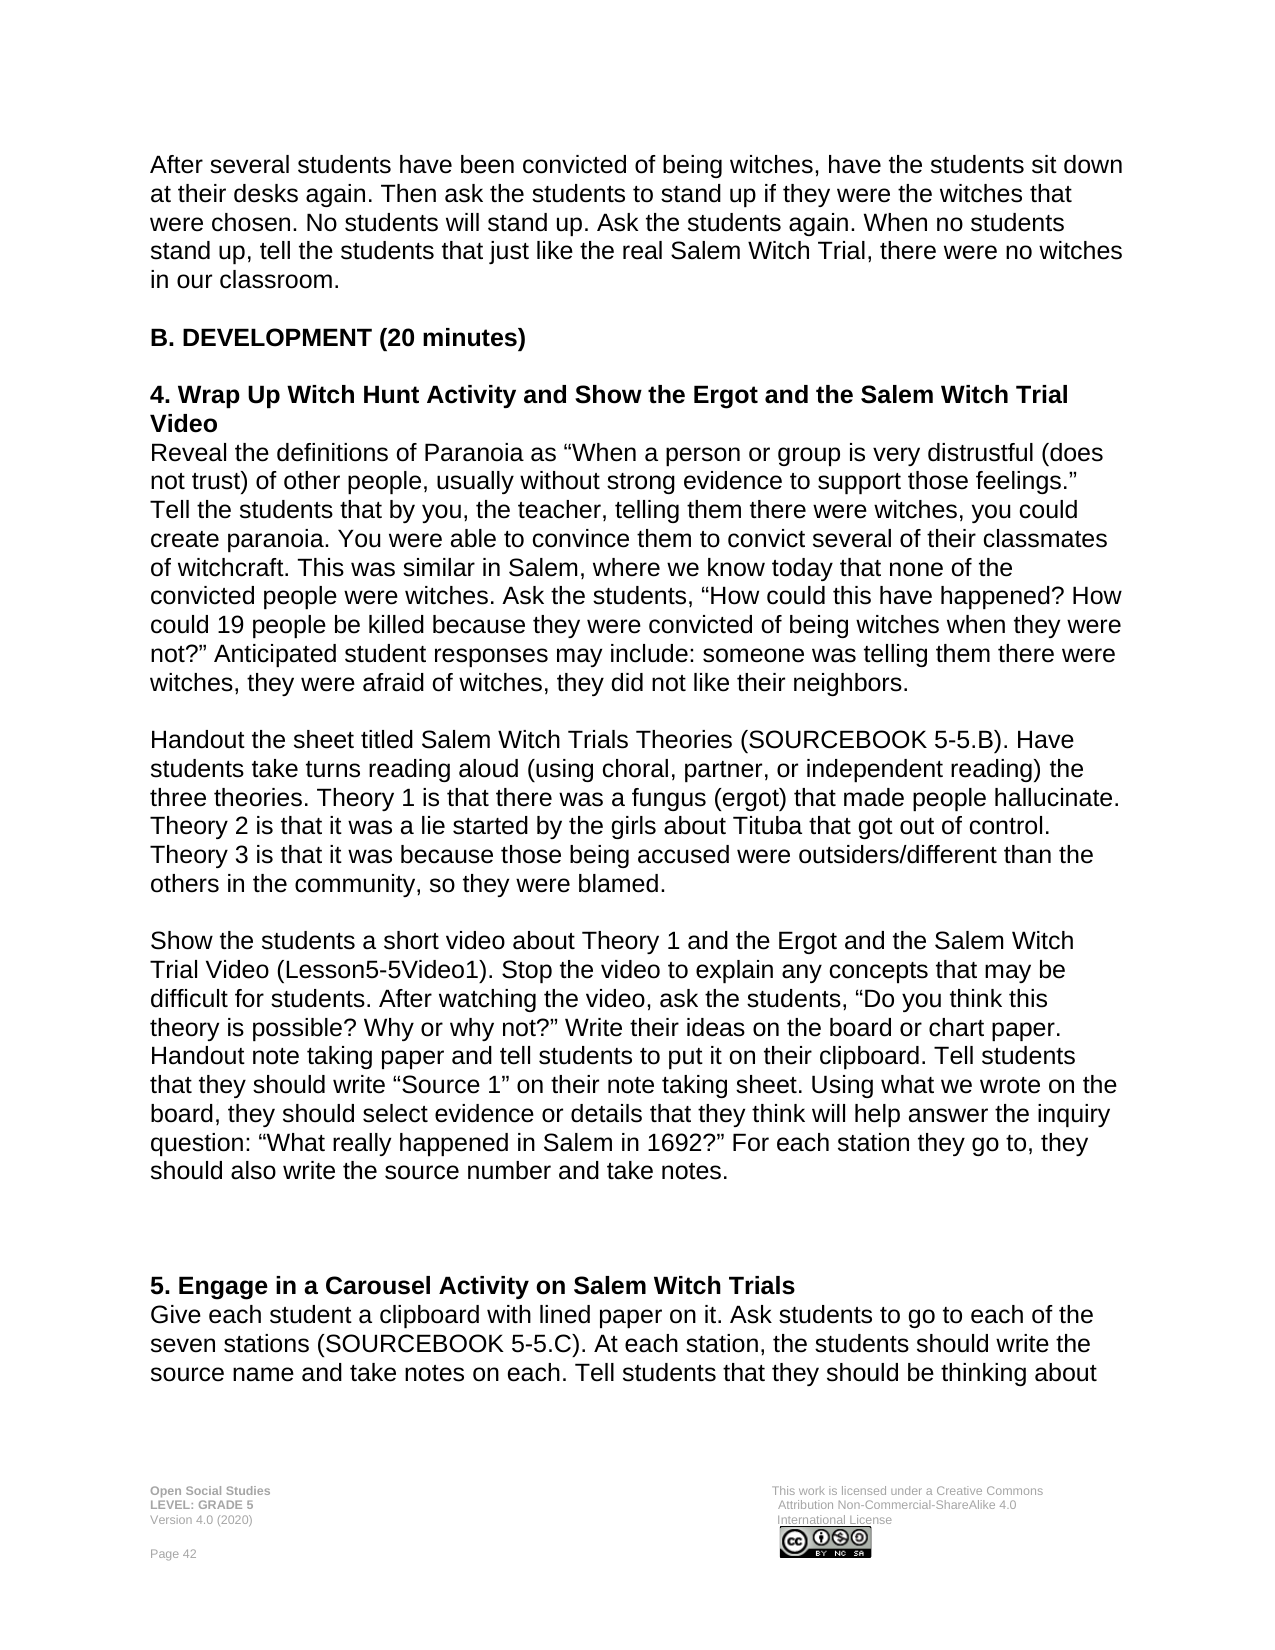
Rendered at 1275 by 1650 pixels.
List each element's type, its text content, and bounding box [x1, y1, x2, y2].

text B. DEVELOPMENT (20 minutes) [150, 322, 1125, 351]
picture [779, 1526, 872, 1558]
text 4. Wrap Up Witch Hunt Activity and Show the Ergot and the Salem Witch Trial Video [150, 380, 1125, 437]
text Reveal the definitions of Paranoia as “When a person or group is very distrustful (does not trust) of other people, usually without strong evidence to support those feelings.” Tell the students that by you, the teacher, telling them there were witches, you could create paranoia. You were able to convince them to convict several of their classmates of witchcraft. This was similar in Salem, where we know today that none of the convicted people were witches. Ask the students, “How could this have happened? How could 19 people be killed because they were convicted of being witches when they were not?” Anticipated student responses may include: someone was telling them there were witches, they were afraid of witches, they did not like their neighbors. [150, 437, 1125, 696]
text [150, 1300, 1125, 1386]
text After several students have been convicted of being witches, have the students sit down at their desks again. Then ask the students to stand up if they were the witches that were chosen. No students will stand up. Ask the students again. When no students stand up, tell the students that just like the real Salem Witch Trial, there were no witches in our classroom. [150, 150, 1125, 294]
text Show the students a short video about Theory 1 and the Ergot and the Salem Witch Trial Video (Lesson5-5Video1). Stop the video to explain any concepts that may be difficult for students. After watching the video, ask the students, “Do you think this theory is possible? Why or why not?” Write their ideas on the board or chart paper. Handout note taking paper and tell students to put it on their clipboard. Tell students that they should write “Source 1” on their note taking sheet. Using what we wrote on the board, they should select evidence or details that they think will help answer the inquiry question: “What really happened in Salem in 1692?” For each station they go to, they should also write the source number and take notes. [150, 926, 1125, 1185]
text Handout the sheet titled Salem Witch Trials Theories (SOURCEBOOK 5-5.B). Have students take turns reading aloud (using choral, partner, or independent reading) the three theories. Theory 1 is that there was a fungus (ergot) that made people hallucinate. Theory 2 is that it was a lie started by the girls about Tituba that got out of control. Theory 3 is that it was because those being accused were outsiders/different than the others in the community, so they were blamed. [150, 725, 1125, 897]
text 5. Engage in a Carousel Activity on Salem Witch Trials [150, 1271, 1125, 1300]
